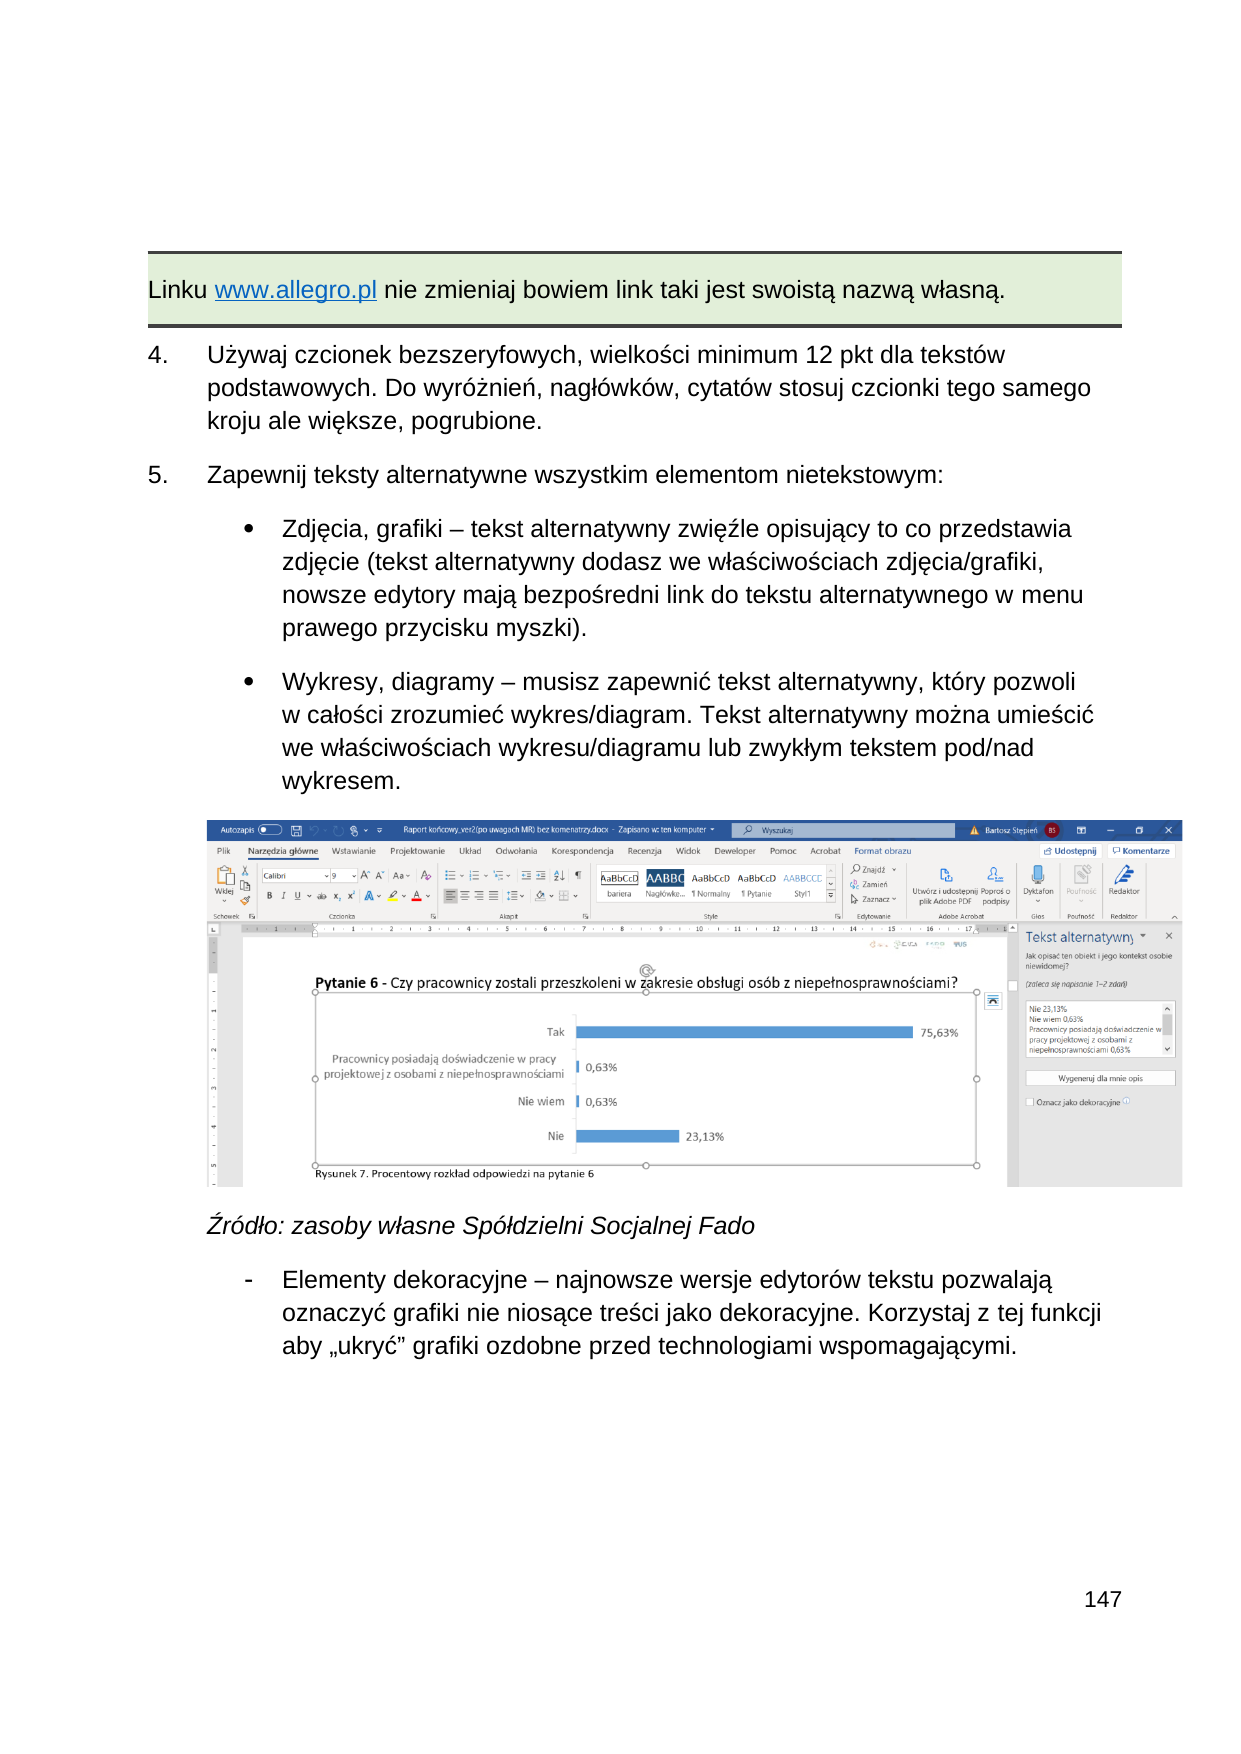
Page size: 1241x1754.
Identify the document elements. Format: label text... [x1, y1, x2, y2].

picture [206, 820, 1183, 1187]
list Elementy dekoracyjne – najnowsze wersje edytorów tekstu pozwalają oznaczyć grafiki nie niosące treści jako dekoracyjne. Korzystaj z tej funkcji aby „ukryć” grafiki ozdobne przed technologiami wspomagającymi. [244, 1265, 1122, 1360]
list Używaj czcionek bezszeryfowych, wielkości minimum 12 pkt dla tekstów podstawowych. Do wyróżnień, nagłówków, cytatów stosuj czcionki tego samego kroju ale większe, pogrubione. [148, 340, 1122, 435]
list Wykresy, diagramy – musisz zapewnić tekst alternatywny, który pozwoli w całości zrozumieć wykres/diagram. Tekst alternatywny można umieścić we właściwościach wykresu/diagramu lub zwykłym tekstem pod/nad wykresem. [244, 667, 1122, 795]
text Linku www.allegro.pl nie zmieniaj bowiem link taki jest swoistą nazwą własną. [148, 254, 1122, 324]
list Zapewnij teksty alternatywne wszystkim elementom nietekstowym: [148, 460, 1122, 489]
text Źródło: zasoby własne Spółdzielni Socjalnej Fado [207, 1211, 1122, 1240]
list Zdjęcia, grafiki – tekst alternatywny zwięźle opisujący to co przedstawia zdjęcie (tekst alternatywny dodasz we właściwościach zdjęcia/grafiki, nowsze edytory mają bezpośredni link do tekstu alternatywnego w menu prawego przycisku myszki). [244, 514, 1122, 642]
